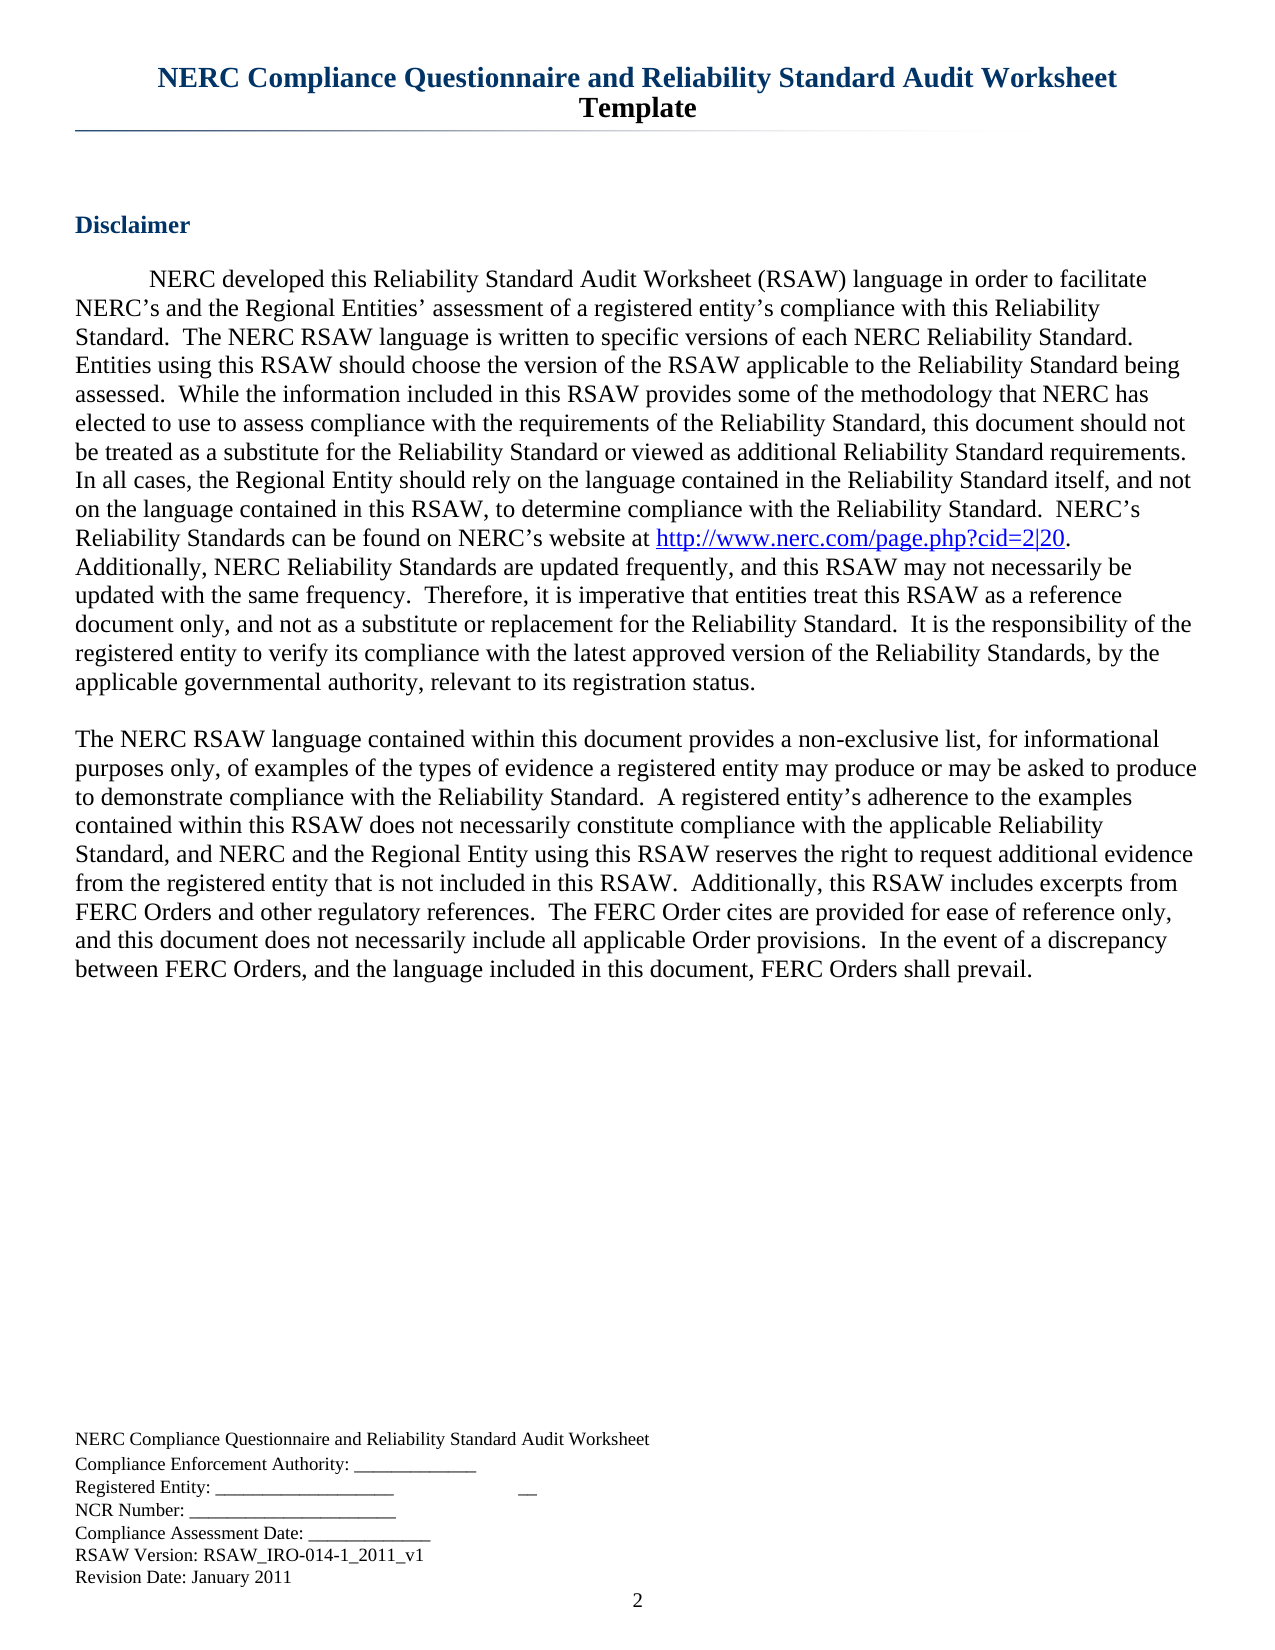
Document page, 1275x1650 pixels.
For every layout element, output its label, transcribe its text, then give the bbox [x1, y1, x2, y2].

text The NERC RSAW language contained within this document provides a non-exclusive list, for informational purposes only, of examples of the types of evidence a registered entity may produce or may be asked to produce to demonstrate compliance with the Reliability Standard. A registered entity’s adherence to the examples contained within this RSAW does not necessarily constitute compliance with the applicable Reliability Standard, and NERC and the Regional Entity using this RSAW reserves the right to request additional evidence from the registered entity that is not included in this RSAW. Additionally, this RSAW includes excerpts from FERC Orders and other regulatory references. The FERC Order cites are provided for ease of reference only, and this document does not necessarily include all applicable Order provisions. In the event of a discrepancy between FERC Orders, and the language included in this document, FERC Orders shall prevail. [75, 724, 1200, 983]
text NERC developed this Reliability Standard Audit Worksheet (RSAW) language in order to facilitate NERC’s and the Regional Entities’ assessment of a registered entity’s compliance with this Reliability Standard. The NERC RSAW language is written to specific versions of each NERC Reliability Standard. Entities using this RSAW should choose the version of the RSAW applicable to the Reliability Standard being assessed. While the information included in this RSAW provides some of the methodology that NERC has elected to use to assess compliance with the requirements of the Reliability Standard, this document should not be treated as a substitute for the Reliability Standard or viewed as additional Reliability Standard requirements. In all cases, the Regional Entity should rely on the language contained in the Reliability Standard itself, and not on the language contained in this RSAW, to determine compliance with the Reliability Standard. NERC’s Reliability Standards can be found on NERC’s website at http://www.nerc.com/page.php?cid=2|20. Additionally, NERC Reliability Standards are updated frequently, and this RSAW may not necessarily be updated with the same frequency. Therefore, it is imperative that entities treat this RSAW as a reference document only, and not as a substitute or replacement for the Reliability Standard. It is the responsibility of the registered entity to verify its compliance with the latest approved version of the Reliability Standards, by the applicable governmental authority, relevant to its registration status. [75, 264, 1200, 696]
picture [75, 130, 1054, 137]
text Disclaimer [75, 206, 1200, 240]
